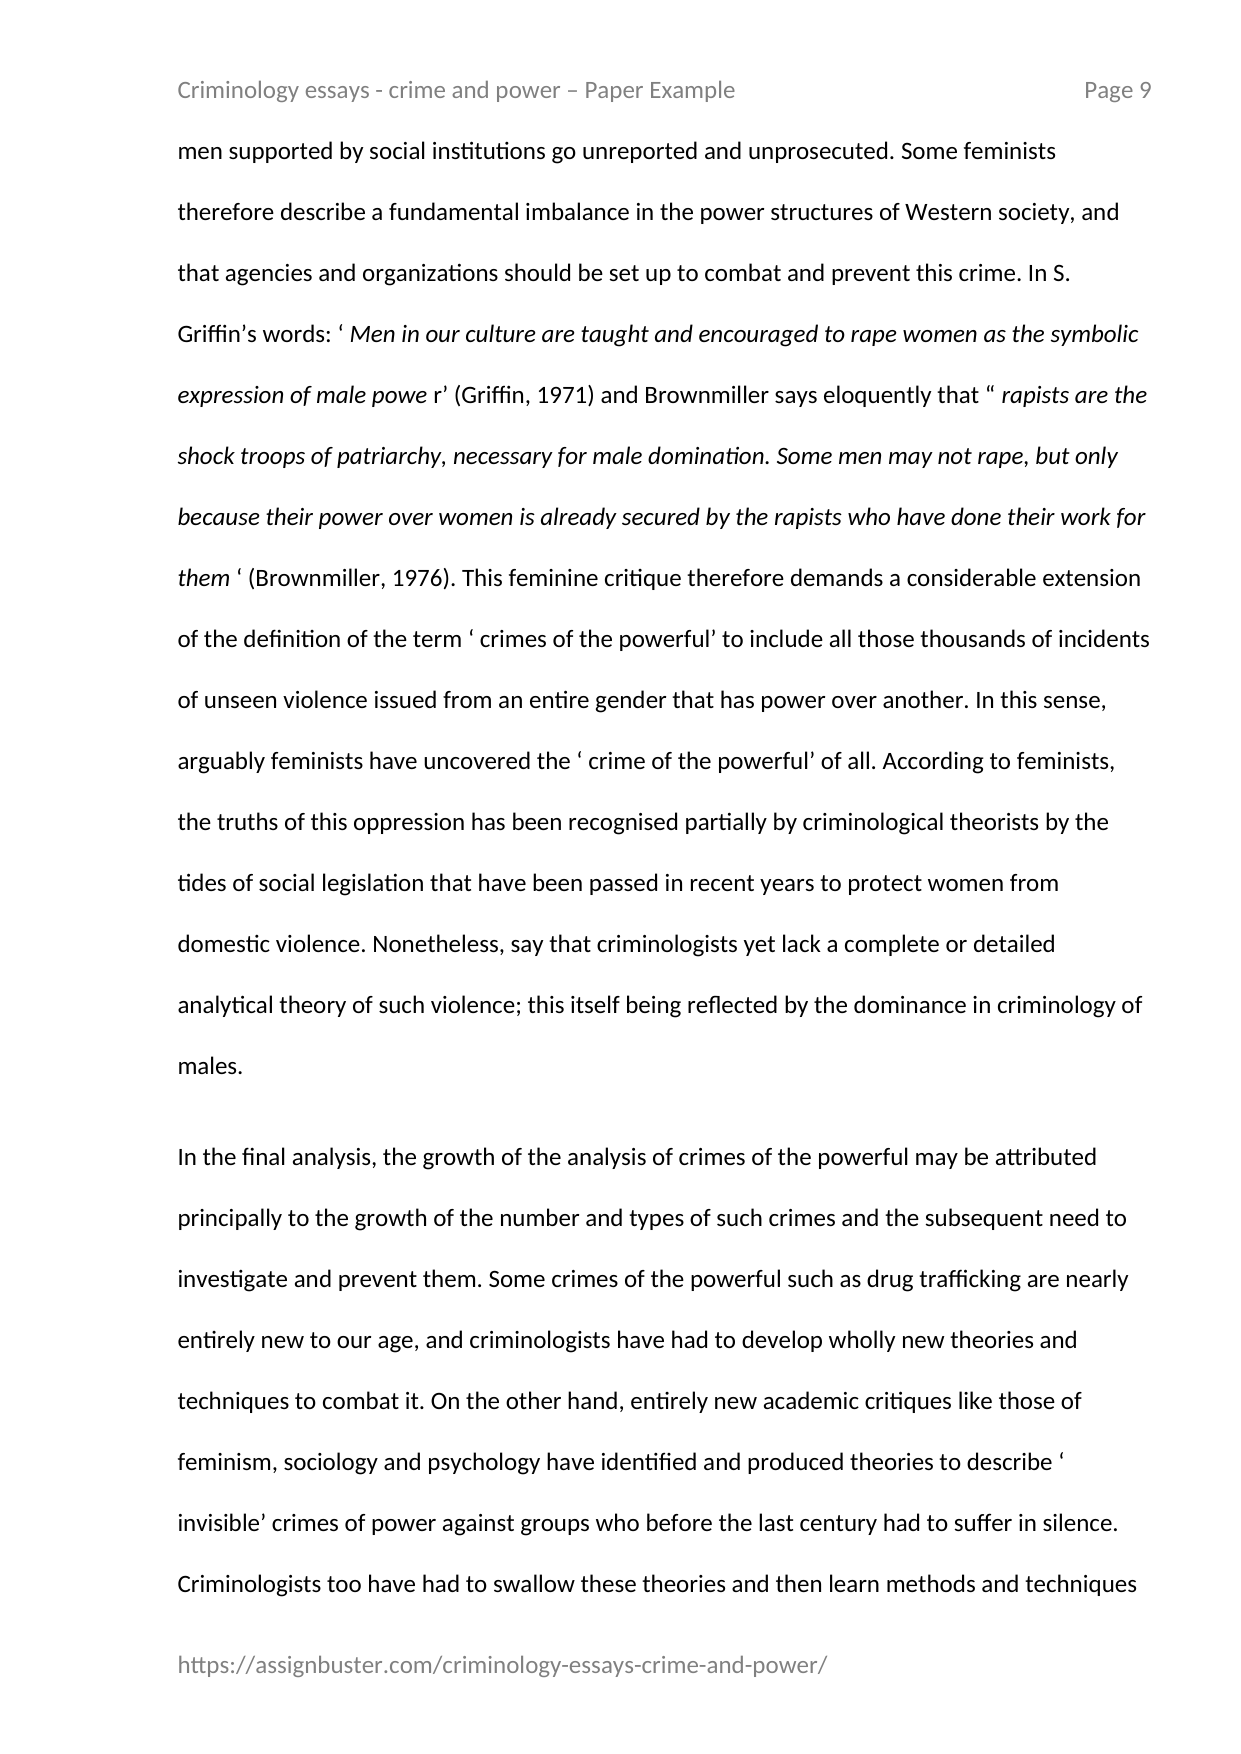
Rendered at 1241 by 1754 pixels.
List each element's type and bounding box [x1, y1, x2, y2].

text [177, 1141, 1152, 1599]
text [177, 135, 1152, 1081]
